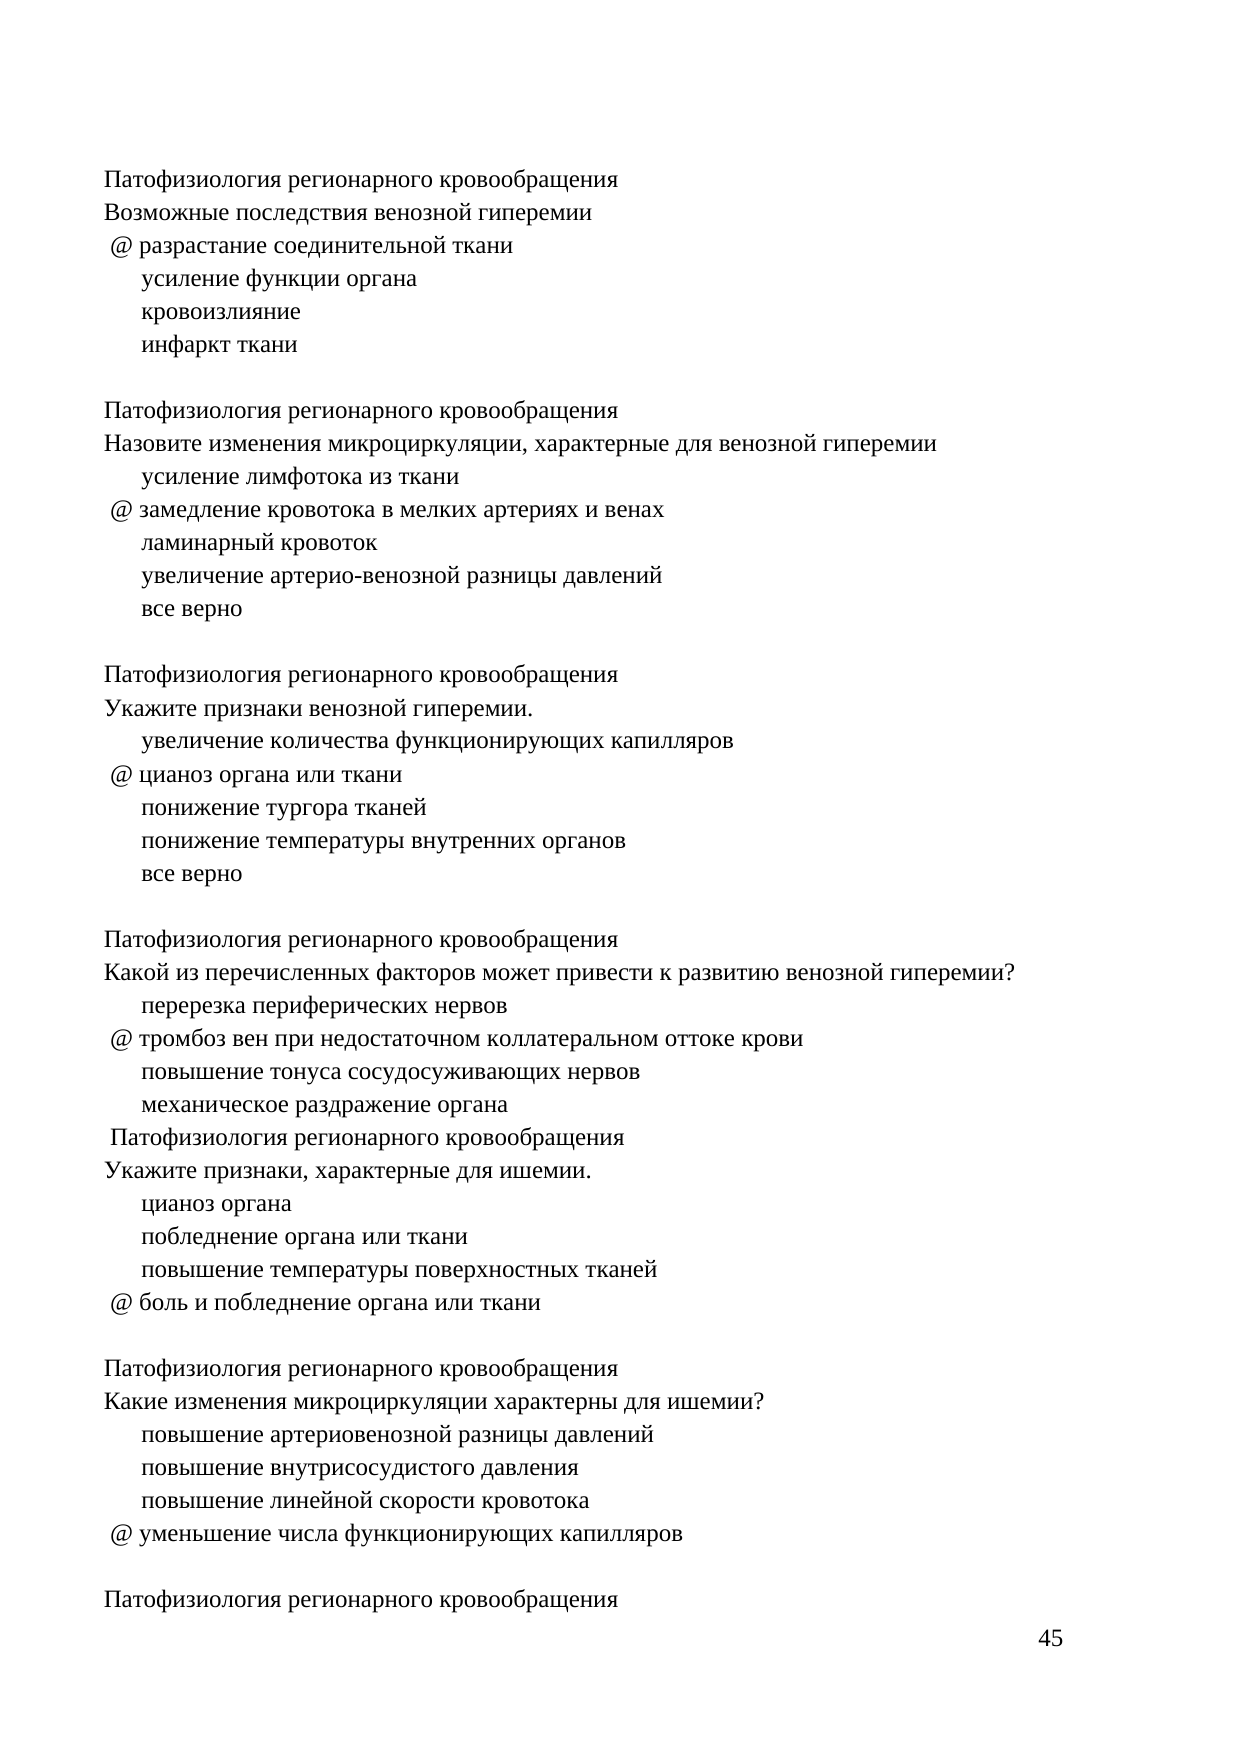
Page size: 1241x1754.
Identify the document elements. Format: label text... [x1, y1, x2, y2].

text повышение внутрисосудистого давления [103, 1452, 1063, 1481]
text увеличение артерио-венозной разницы давлений [103, 561, 1063, 589]
text все верно [103, 593, 1063, 622]
text Патофизиология регионарного кровообращения [103, 659, 1063, 688]
text повышение артериовенозной разницы давлений [103, 1419, 1063, 1448]
text ламинарный кровоток [103, 527, 1063, 556]
text понижение тургора тканей [103, 792, 1063, 820]
text Какие изменения микроциркуляции характерны для ишемии? [103, 1386, 1063, 1415]
text цианоз органа [103, 1188, 1063, 1217]
text @ замедление кровотока в мелких артериях и венах [103, 494, 1063, 523]
text Какой из перечисленных факторов может привести к развитию венозной гиперемии? [103, 957, 1063, 986]
text понижение температуры внутренних органов [103, 825, 1063, 853]
text Патофизиология регионарного кровообращения [103, 1584, 1063, 1613]
text повышение температуры поверхностных тканей [103, 1254, 1063, 1283]
text @ уменьшение числа функционирующих капилляров [103, 1518, 1063, 1547]
text @ разрастание соединительной ткани [103, 230, 1063, 259]
text Патофизиология регионарного кровообращения [103, 1122, 1063, 1151]
text кровоизлияние [103, 296, 1063, 325]
text Укажите признаки, характерные для ишемии. [103, 1155, 1063, 1184]
text усиление лимфотока из ткани [103, 461, 1063, 490]
text побледнение органа или ткани [103, 1221, 1063, 1250]
text все верно [103, 858, 1063, 886]
text инфаркт ткани [103, 329, 1063, 358]
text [103, 164, 1063, 193]
text усиление функции органа [103, 263, 1063, 292]
text Патофизиология регионарного кровообращения [103, 395, 1063, 424]
text повышение линейной скорости кровотока [103, 1485, 1063, 1514]
text увеличение количества функционирующих капилляров [103, 726, 1063, 754]
text @ боль и побледнение органа или ткани [103, 1287, 1063, 1316]
text механическое раздражение органа [103, 1089, 1063, 1118]
text повышение тонуса сосудосуживающих нервов [103, 1056, 1063, 1084]
text Патофизиология регионарного кровообращения [103, 1353, 1063, 1382]
text Укажите признаки венозной гиперемии. [103, 693, 1063, 721]
text @ цианоз органа или ткани [103, 759, 1063, 787]
text Патофизиология регионарного кровообращения [103, 924, 1063, 952]
text Назовите изменения микроциркуляции, характерные для венозной гиперемии [103, 428, 1063, 457]
text @ тромбоз вен при недостаточном коллатеральном оттоке крови [103, 1023, 1063, 1052]
text перерезка периферических нервов [103, 990, 1063, 1018]
text Возможные последствия венозной гиперемии [103, 197, 1063, 226]
